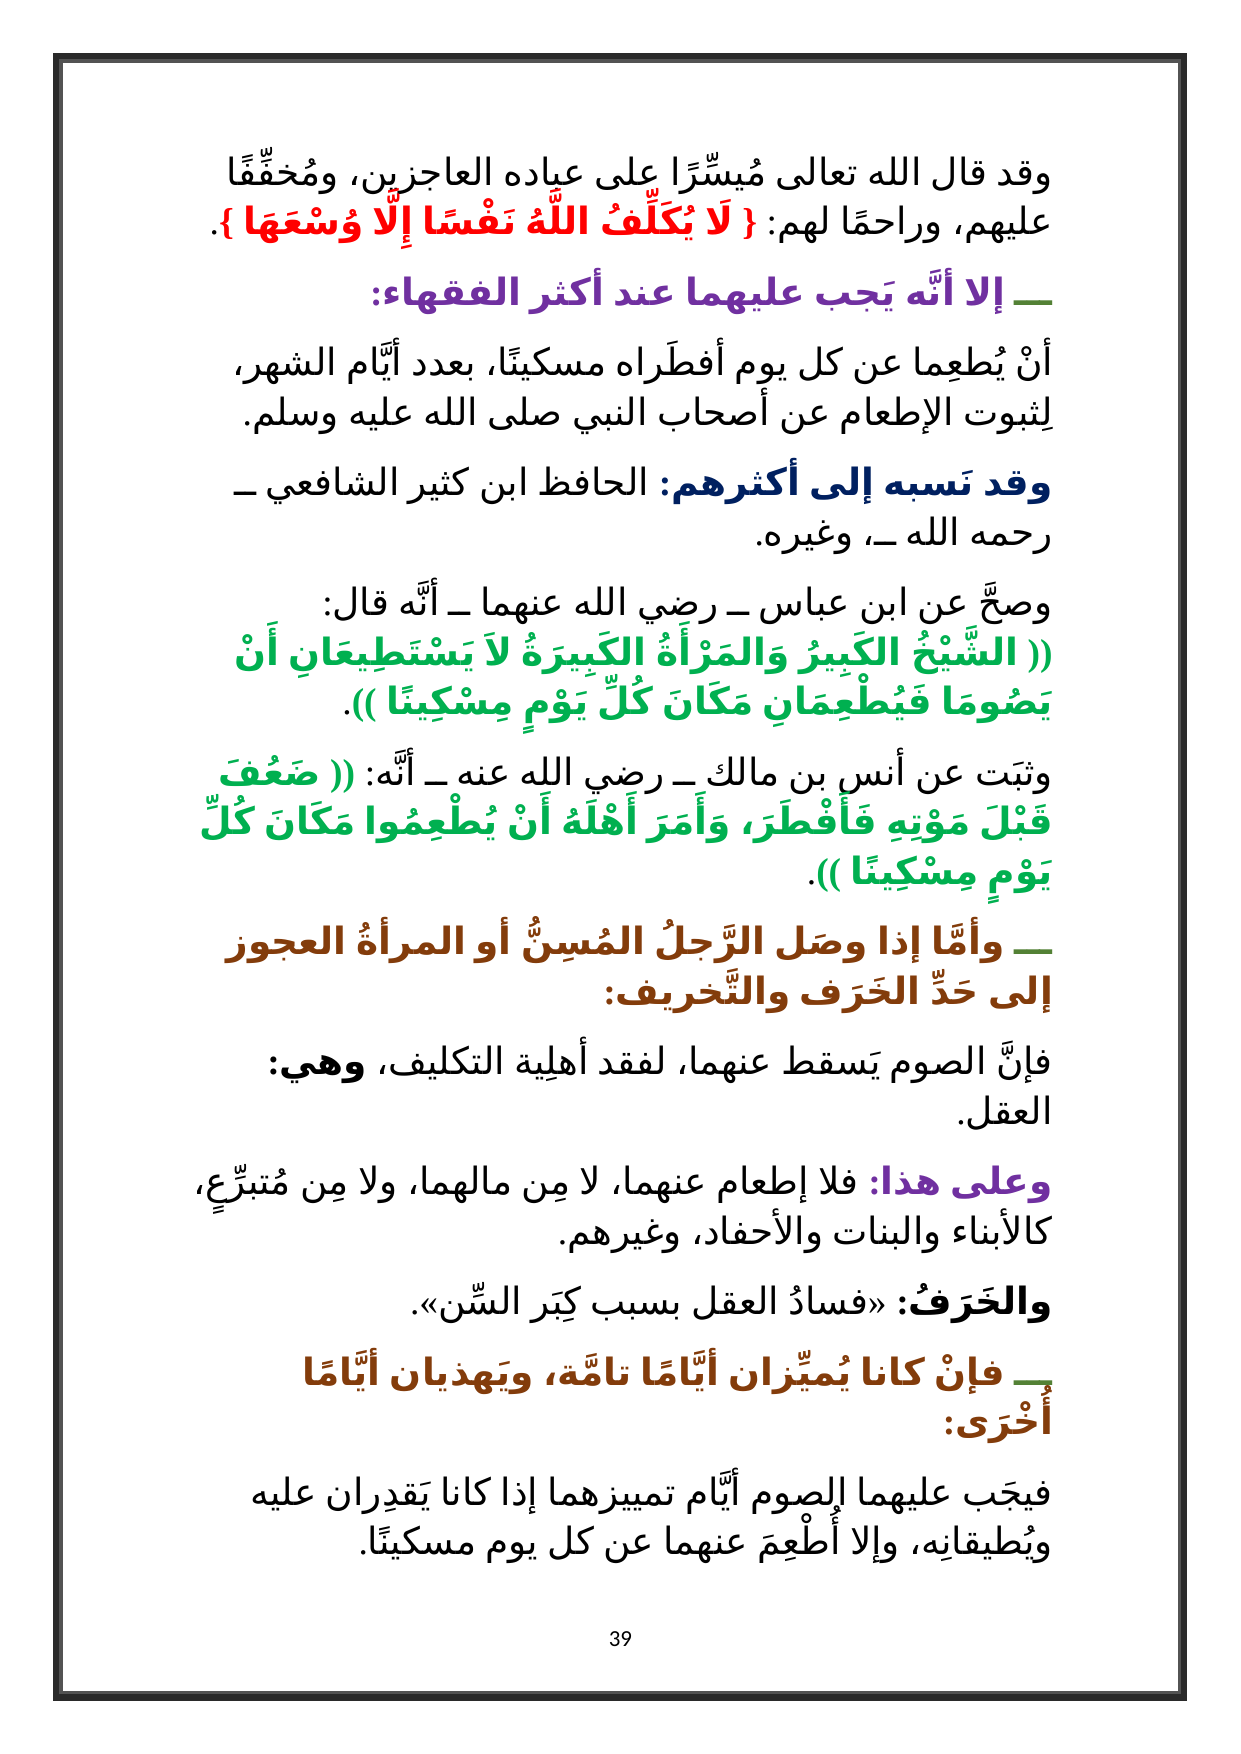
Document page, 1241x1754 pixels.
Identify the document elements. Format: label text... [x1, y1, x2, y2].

text وقد قال الله تعالى مُيسِّرًا على عباده العاجزين، ومُخفِّفًا عليهم، وراحمًا لهم: { لَا يُكَلِّفُ اللَّهُ نَفْسًا إِلَّا وُسْعَهَا }. [187, 150, 1053, 243]
text ـــ فإنْ كانا يُميِّزان أيَّامًا تامَّة، ويَهذيان أيَّامًا أُخْرَى: [187, 1350, 1053, 1443]
text وثبَت عن أنس بن مالك ــ رضي الله عنه ــ أنَّه: (( ضَعُفَ قَبْلَ مَوْتِهِ فَأَفْطَرَ، وَأَمَرَ أَهْلَهُ أَنْ يُطْعِمُوا مَكَانَ كُلِّ يَوْمٍ مِسْكِينًا )). [187, 750, 1053, 892]
text فإنَّ الصوم يَسقط عنهما، لفقد أهلِية التكليف، وهي: العقل. [187, 1039, 1053, 1132]
text فيجَب عليهما الصوم أيَّام تمييزهما إذا كانا يَقدِران عليه ويُطيقانِه، وإلا أُطْعِمَ عنهما عن كل يوم مسكينًا. [187, 1470, 1053, 1563]
text ـــ إلا أنَّه يَجب عليهما عند أكثر الفقهاء: [187, 270, 1053, 313]
text أنْ يُطعِما عن كل يوم أفطَراه مسكينًا، بعدد أيَّام الشهر، لِثبوت الإطعام عن أصحاب النبي صلى الله عليه وسلم. [187, 340, 1053, 433]
text والخَرَفُ: «فسادُ العقل بسبب كِبَر السِّن». [187, 1279, 1053, 1323]
text وقد نَسبه إلى أكثرهم: الحافظ ابن كثير الشافعي ــ رحمه الله ــ، وغيره. [187, 460, 1053, 553]
text وعلى هذا: فلا إطعام عنهما، لا مِن مالهما، ولا مِن مُتبرِّعٍ، كالأبناء والبنات والأحفاد، وغيرهم. [187, 1159, 1053, 1252]
text ـــ وأمَّا إذا وصَل الرَّجلُ المُسِنُّ أو المرأةُ العجوز إلى حَدِّ الخَرَف والتَّخريف: [187, 919, 1053, 1012]
text وصحَّ عن ابن عباس ــ رضي الله عنهما ــ أنَّه قال: (( الشَّيْخُ الكَبِيرُ وَالمَرْأَةُ الكَبِيرَةُ لاَ يَسْتَطِيعَانِ أَنْ يَصُومَا فَيُطْعِمَانِ مَكَانَ كُلِّ يَوْمٍ مِسْكِينًا )). [187, 580, 1053, 723]
